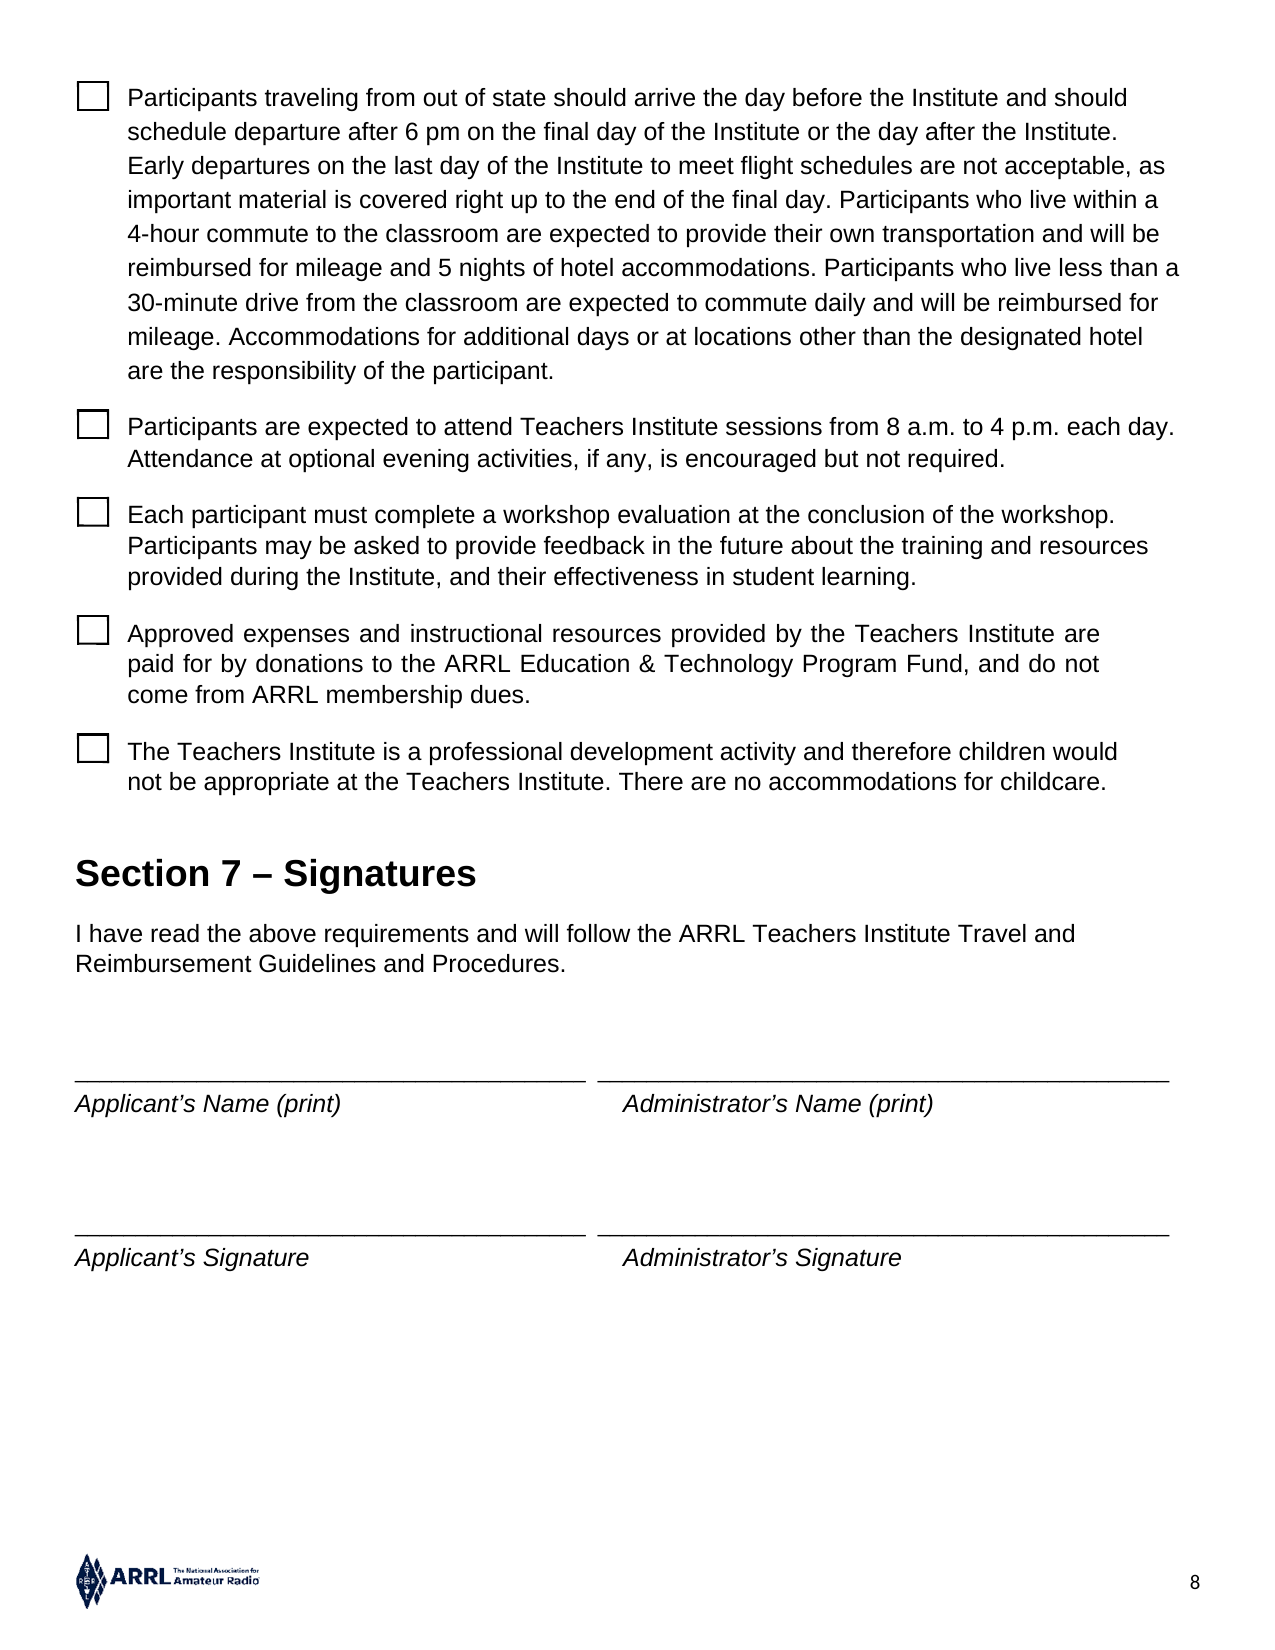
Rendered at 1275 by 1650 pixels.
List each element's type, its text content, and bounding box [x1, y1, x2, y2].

text __________________________________________ _______________________________________________ [75, 1058, 1200, 1084]
text Approved expenses and instructional resources provided by the Teachers Institute are paid for by donations to the ARRL Education & Technology Program Fund, and do not come from ARRL membership dues. [127, 619, 1102, 709]
text Applicant’s Signature Administrator’s Signature [75, 1243, 1200, 1271]
text Section 7 – Signatures [75, 851, 1200, 894]
text Applicant’s Name (print) Administrator’s Name (print) [75, 1089, 1200, 1118]
text The Teachers Institute is a professional development activity and therefore children would not be appropriate at the Teachers Institute. There are no accommodations for childcare. [127, 737, 1131, 796]
text __________________________________________ _______________________________________________ [75, 1212, 1200, 1237]
text Participants are expected to attend Teachers Institute sessions from 8 a.m. to 4 p.m. each day. [127, 412, 1200, 441]
picture [75, 1545, 260, 1608]
text Attendance at optional evening activities, if any, is encouraged but not required. [127, 444, 1200, 472]
text Each participant must complete a workshop evaluation at the conclusion of the workshop. Participants may be asked to provide feedback in the future about the training and resources provided during the Institute, and their effectiveness in student learning. [127, 500, 1192, 591]
text I have read the above requirements and will follow the ARRL Teachers Institute Travel and Reimbursement Guidelines and Procedures. [75, 919, 1169, 978]
text Participants traveling from out of state should arrive the day before the Institute and should schedule departure after 6 pm on the final day of the Institute or the day after the Institute. Early departures on the last day of the Institute to meet flight schedules are not acceptable, as important material is covered right up to the end of the final day. Participants who live within a 4-hour commute to the classroom are expected to provide their own transportation and will be reimbursed for mileage and 5 nights of hotel accommodations. Participants who live less than a 30-minute drive from the classroom are expected to commute daily and will be reimbursed for mileage. Accommodations for additional days or at locations other than the designated hotel are the responsibility of the participant. [127, 82, 1181, 384]
